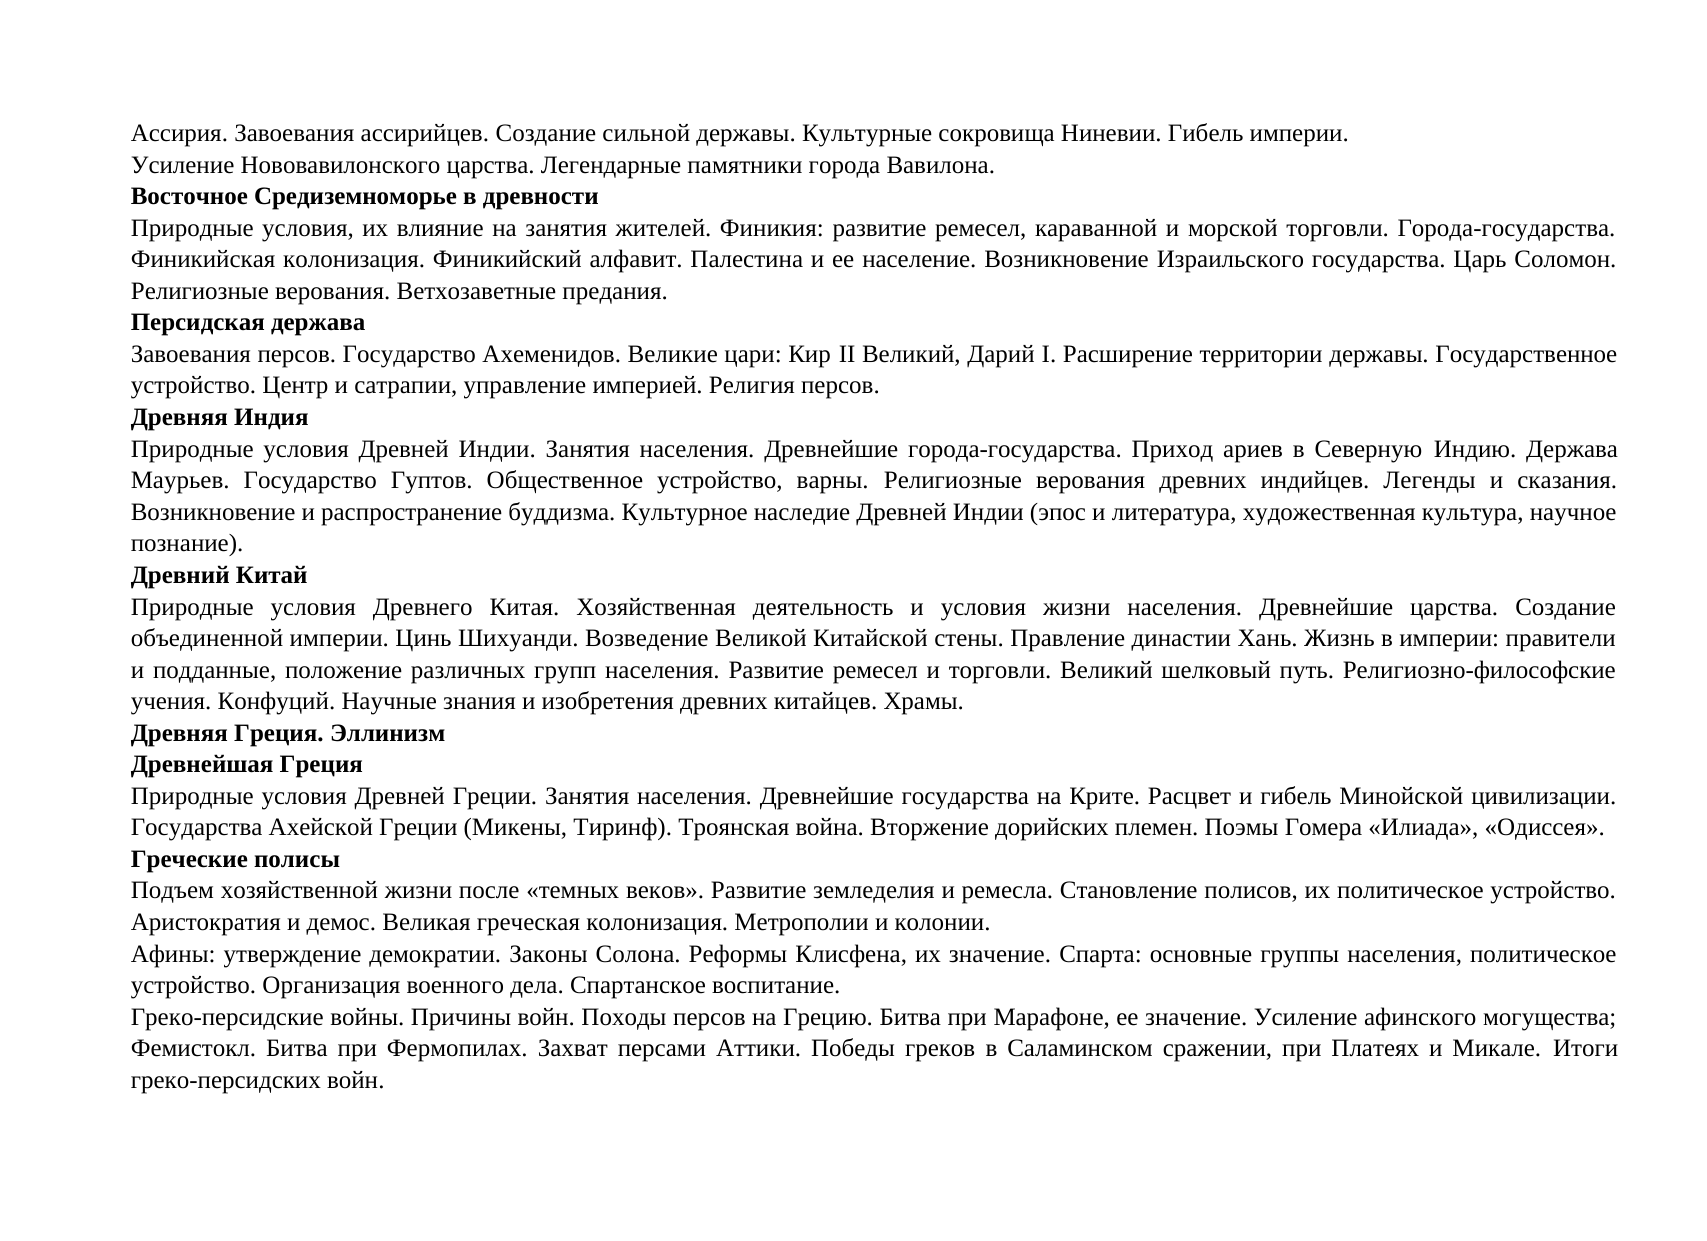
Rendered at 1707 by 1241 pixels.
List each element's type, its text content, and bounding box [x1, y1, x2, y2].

text Природные условия Древней Индии. Занятия населения. Древнейшие города-государства. Приход ариев в Северную Индию. Держава Маурьев. Государство Гуптов. Общественное устройство, варны. Религиозные верования древних индийцев. Легенды и сказания. Возникновение и распространение буддизма. Культурное наследие Древней Индии (эпос и литература, художественная культура, научное познание). [131, 434, 1618, 557]
text Природные условия, их влияние на занятия жителей. Финикия: развитие ремесел, караванной и морской торговли. Города-государства. Финикийская колонизация. Финикийский алфавит. Палестина и ее население. Возникновение Израильского государства. Царь Соломон. Религиозные верования. Ветхозаветные предания. [131, 213, 1618, 305]
text Ассирия. Завоевания ассирийцев. Создание сильной державы. Культурные сокровища Ниневии. Гибель империи. [131, 118, 1618, 147]
text Древний Китай [131, 560, 1618, 589]
text Усиление Нововавилонского царства. Легендарные памятники города Вавилона. [131, 150, 1618, 178]
text Греко-персидские войны. Причины войн. Походы персов на Грецию. Битва при Марафоне, ее значение. Усиление афинского могущества; Фемистокл. Битва при Фермопилах. Захват персами Аттики. Победы греков в Саламинском сражении, при Платеях и Микале. Итоги греко-персидских войн. [131, 1002, 1618, 1094]
text Природные условия Древней Греции. Занятия населения. Древнейшие государства на Крите. Расцвет и гибель Минойской цивилизации. Государства Ахейской Греции (Микены, Тиринф). Троянская война. Вторжение дорийских племен. Поэмы Гомера «Илиада», «Одиссея». [131, 781, 1618, 841]
text Афины: утверждение демократии. Законы Солона. Реформы Клисфена, их значение. Спарта: основные группы населения, политическое устройство. Организация военного дела. Спартанское воспитание. [131, 939, 1618, 999]
text Древнейшая Греция [131, 749, 1618, 778]
text Подъем хозяйственной жизни после «темных веков». Развитие земледелия и ремесла. Становление полисов, их политическое устройство. Аристократия и демос. Великая греческая колонизация. Метрополии и колонии. [131, 876, 1618, 936]
text Древняя Индия [131, 402, 1618, 431]
text Восточное Средиземноморье в древности [131, 181, 1618, 210]
text Греческие полисы [131, 844, 1618, 873]
text Завоевания персов. Государство Ахеменидов. Великие цари: Кир II Великий, Дарий I. Расширение территории державы. Государственное устройство. Центр и сатрапии, управление империей. Религия персов. [131, 339, 1618, 399]
text Древняя Греция. Эллинизм [131, 718, 1618, 747]
text Природные условия Древнего Китая. Хозяйственная деятельность и условия жизни населения. Древнейшие царства. Создание объединенной империи. Цинь Шихуанди. Возведение Великой Китайской стены. Правление династии Хань. Жизнь в империи: правители и подданные, положение различных групп населения. Развитие ремесел и торговли. Великий шелковый путь. Религиозно-философские учения. Конфуций. Научные знания и изобретения древних китайцев. Храмы. [131, 592, 1618, 715]
text Персидская держава [131, 307, 1618, 336]
